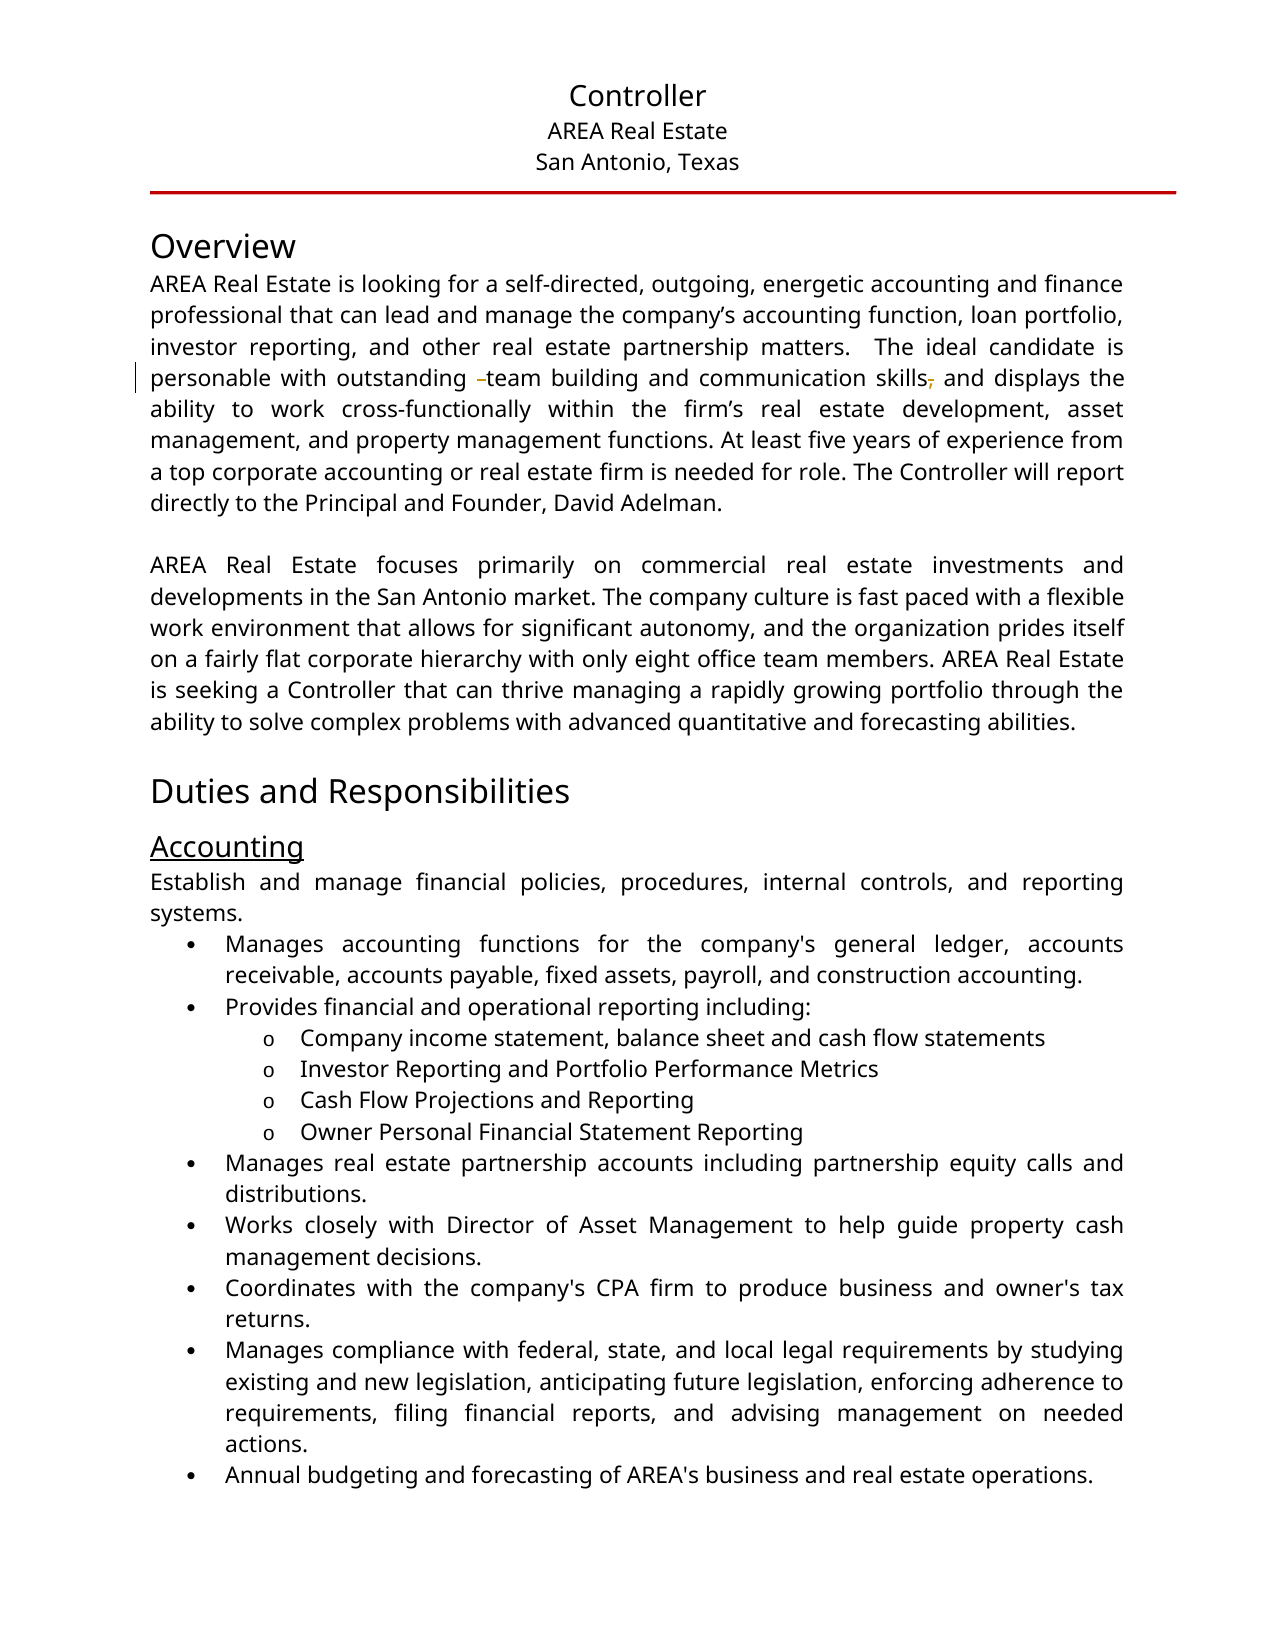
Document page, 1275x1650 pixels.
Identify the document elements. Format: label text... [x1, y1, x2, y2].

list Cash Flow Projections and Reporting [262, 1084, 1125, 1116]
list Provides financial and operational reporting including: [187, 991, 1125, 1022]
list Coordinates with the company's CPA firm to produce business and owner's tax returns. [187, 1272, 1125, 1334]
list Manages real estate partnership accounts including partnership equity calls and distributions. [187, 1147, 1125, 1209]
text Establish and manage financial policies, procedures, internal controls, and reporting systems. [150, 866, 1125, 928]
list Annual budgeting and forecasting of AREA's business and real estate operations. [187, 1459, 1125, 1491]
text AREA Real Estate is looking for a self-directed, outgoing, energetic accounting and finance professional that can lead and manage the company’s accounting function, loan portfolio, investor reporting, and other real estate partnership matters. The ideal candidate is personable with outstanding team building and communication skills and displays the ability to work cross-functionally within the firm’s real estate development, asset management, and property management functions. At least five years of experience from a top corporate accounting or real estate firm is needed for role. The Controller will report directly to the Principal and Founder, David Adelman. [150, 268, 1125, 518]
list Owner Personal Financial Statement Reporting [262, 1116, 1125, 1147]
list Works closely with Director of Asset Management to help guide property cash management decisions. [187, 1209, 1125, 1272]
list Investor Reporting and Portfolio Performance Metrics [262, 1053, 1125, 1084]
subtitle Duties and Responsibilities [150, 768, 1125, 813]
list Company income statement, balance sheet and cash flow statements [262, 1022, 1125, 1053]
text AREA Real Estate focuses primarily on commercial real estate investments and developments in the San Antonio market. The company culture is fast paced with a flexible work environment that allows for significant autonomy, and the organization prides itself on a fairly flat corporate hierarchy with only eight office team members. AREA Real Estate is seeking a Controller that can thrive managing a rapidly growing portfolio through the ability to solve complex problems with advanced quantitative and forecasting abilities. [150, 549, 1125, 737]
subtitle Overview [150, 223, 1125, 268]
subtitle Accounting [150, 826, 1125, 866]
list Manages accounting functions for the company's general ledger, accounts receivable, accounts payable, fixed assets, payroll, and construction accounting. [187, 928, 1125, 991]
list Manages compliance with federal, state, and local legal requirements by studying existing and new legislation, anticipating future legislation, enforcing adherence to requirements, filing financial reports, and advising management on needed actions. [187, 1334, 1125, 1459]
